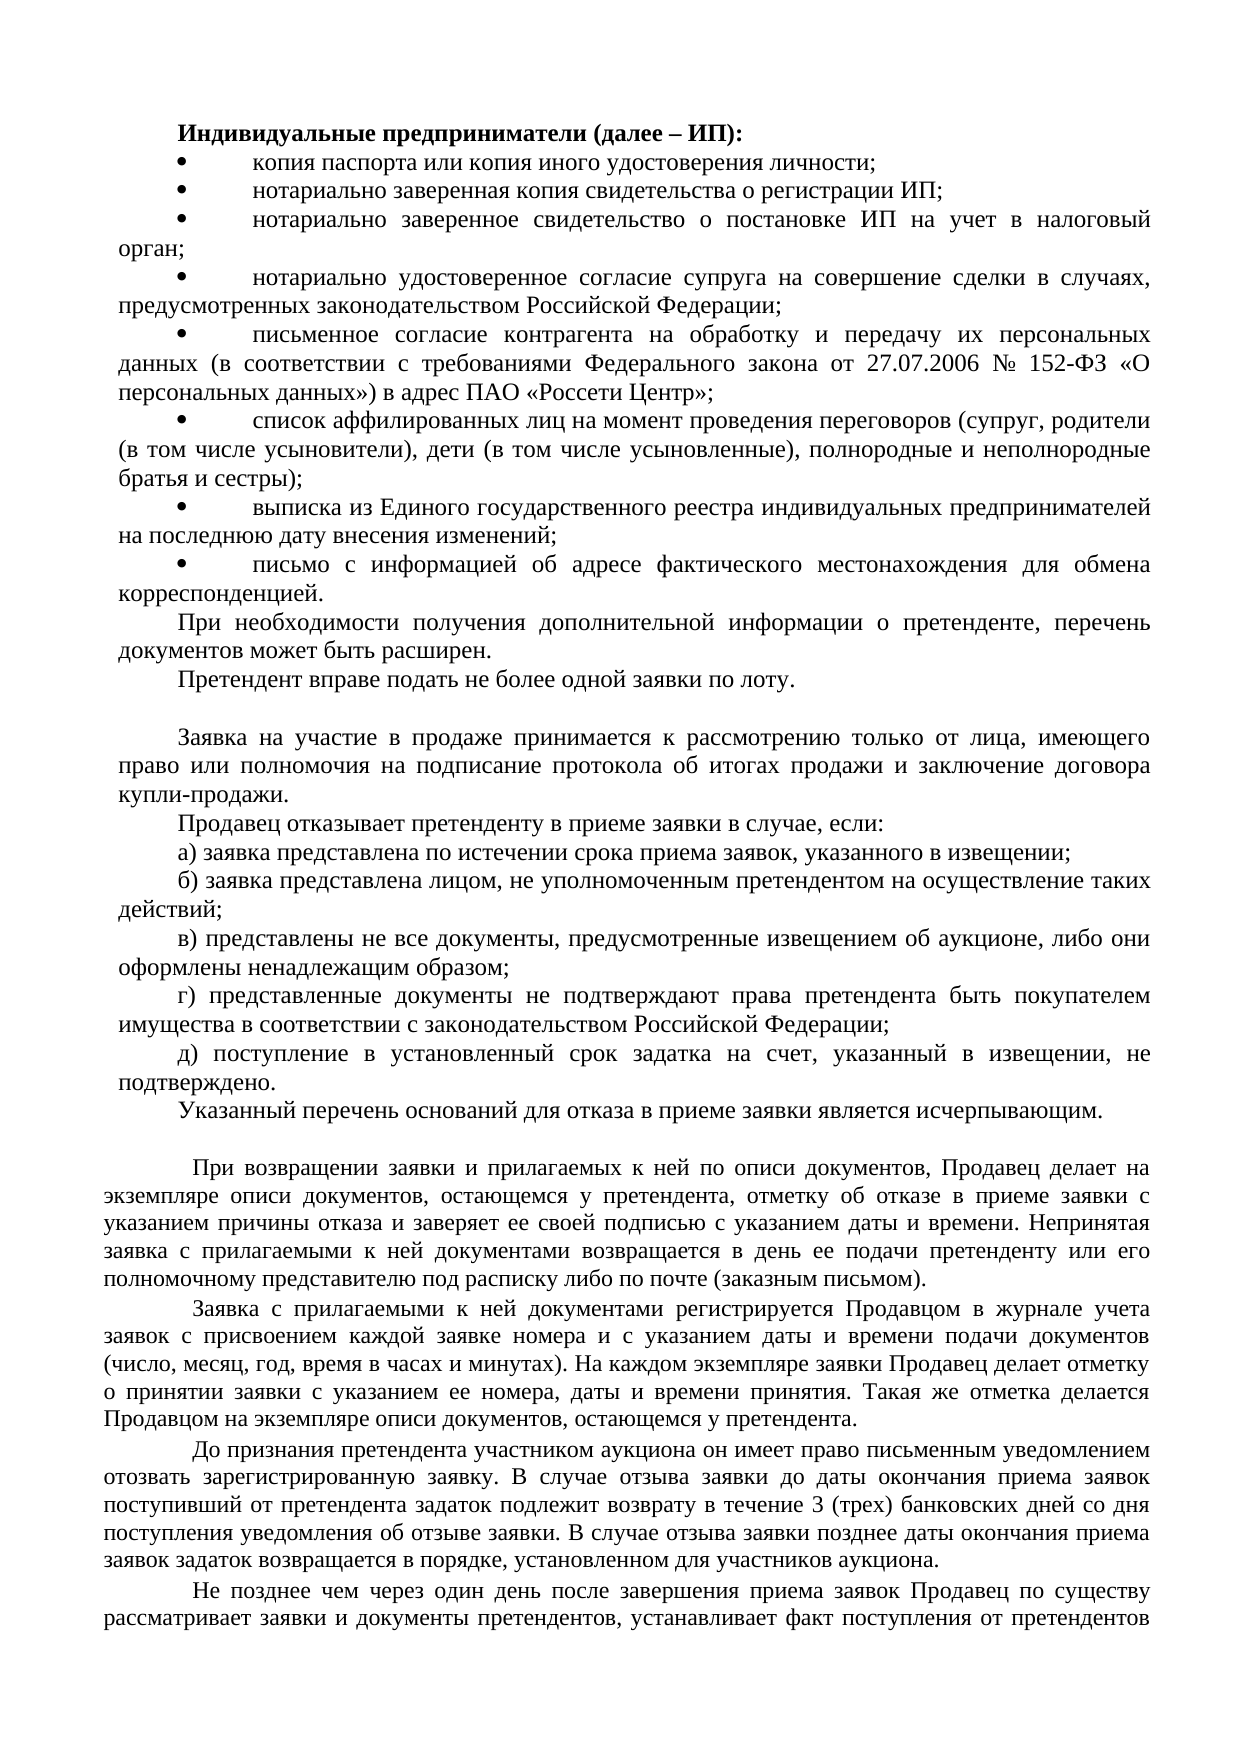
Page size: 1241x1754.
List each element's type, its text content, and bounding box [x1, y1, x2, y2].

text Указанный перечень оснований для отказа в приеме заявки является исчерпывающим. [118, 1096, 1152, 1124]
list выписка из Единого государственного реестра индивидуальных предпринимателей на последнюю дату внесения изменений; [118, 492, 1152, 549]
text Продавец отказывает претенденту в приеме заявки в случае, если: [118, 808, 1152, 837]
text Заявка с прилагаемыми к ней документами регистрируется Продавцом в журнале учета заявок с присвоением каждой заявке номера и с указанием даты и времени подачи документов (число, месяц, год, время в часах и минутах). На каждом экземпляре заявки Продавец делает отметку о принятии заявки с указанием ее номера, даты и времени принятия. Такая же отметка делается Продавцом на экземпляре описи документов, остающемся у претендента. [103, 1294, 1152, 1432]
list список аффилированных лиц на момент проведения переговоров (супруг, родители (в том числе усыновители), дети (в том числе усыновленные), полнородные и неполнородные братья и сестры); [118, 406, 1152, 492]
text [103, 1576, 1152, 1631]
text д) поступление в установленный срок задатка на счет, указанный в извещении, не подтверждено. [118, 1038, 1152, 1096]
text До признания претендента участником аукциона он имеет право письменным уведомлением отозвать зарегистрированную заявку. В случае отзыва заявки до даты окончания приема заявок поступивший от претендента задаток подлежит возврату в течение 3 (трех) банковских дней со дня поступления уведомления об отзыве заявки. В случае отзыва заявки позднее даты окончания приема заявок задаток возвращается в порядке, установленном для участников аукциона. [103, 1435, 1152, 1573]
text Претендент вправе подать не более одной заявки по лоту. [118, 664, 1152, 693]
text в) представлены не все документы, предусмотренные извещением об аукционе, либо они оформлены ненадлежащим образом; [118, 923, 1152, 981]
text Заявка на участие в продаже принимается к рассмотрению только от лица, имеющего право или полномочия на подписание протокола об итогах продажи и заключение договора купли-продажи. [118, 722, 1152, 808]
text б) заявка представлена лицом, не уполномоченным претендентом на осуществление таких действий; [118, 866, 1152, 923]
text Индивидуальные предприниматели (далее – ИП): [177, 118, 1152, 147]
list нотариально заверенная копия свидетельства о регистрации ИП; [118, 176, 1152, 204]
list письмо с информацией об адресе фактического местонахождения для обмена корреспонденцией. [118, 549, 1152, 607]
text При необходимости получения дополнительной информации о претенденте, перечень документов может быть расширен. [118, 607, 1152, 664]
text При возвращении заявки и прилагаемых к ней по описи документов, Продавец делает на экземпляре описи документов, остающемся у претендента, отметку об отказе в приеме заявки с указанием причины отказа и заверяет ее своей подписью с указанием даты и времени. Непринятая заявка с прилагаемыми к ней документами возвращается в день ее подачи претенденту или его полномочному представителю под расписку либо по почте (заказным письмом). [103, 1153, 1152, 1291]
text г) представленные документы не подтверждают права претендента быть покупателем имущества в соответствии с законодательством Российской Федерации; [118, 981, 1152, 1038]
list нотариально заверенное свидетельство о постановке ИП на учет в налоговый орган; [118, 204, 1152, 262]
list нотариально удостоверенное согласие супруга на совершение сделки в случаях, предусмотренных законодательством Российской Федерации; [118, 262, 1152, 319]
list копия паспорта или копия иного удостоверения личности; [118, 147, 1152, 176]
list письменное согласие контрагента на обработку и передачу их персональных данных (в соответствии с требованиями Федерального закона от 27.07.2006 № 152-ФЗ «О персональных данных») в адрес ПАО «Россети Центр»; [118, 319, 1152, 406]
text а) заявка представлена по истечении срока приема заявок, указанного в извещении; [118, 837, 1152, 866]
